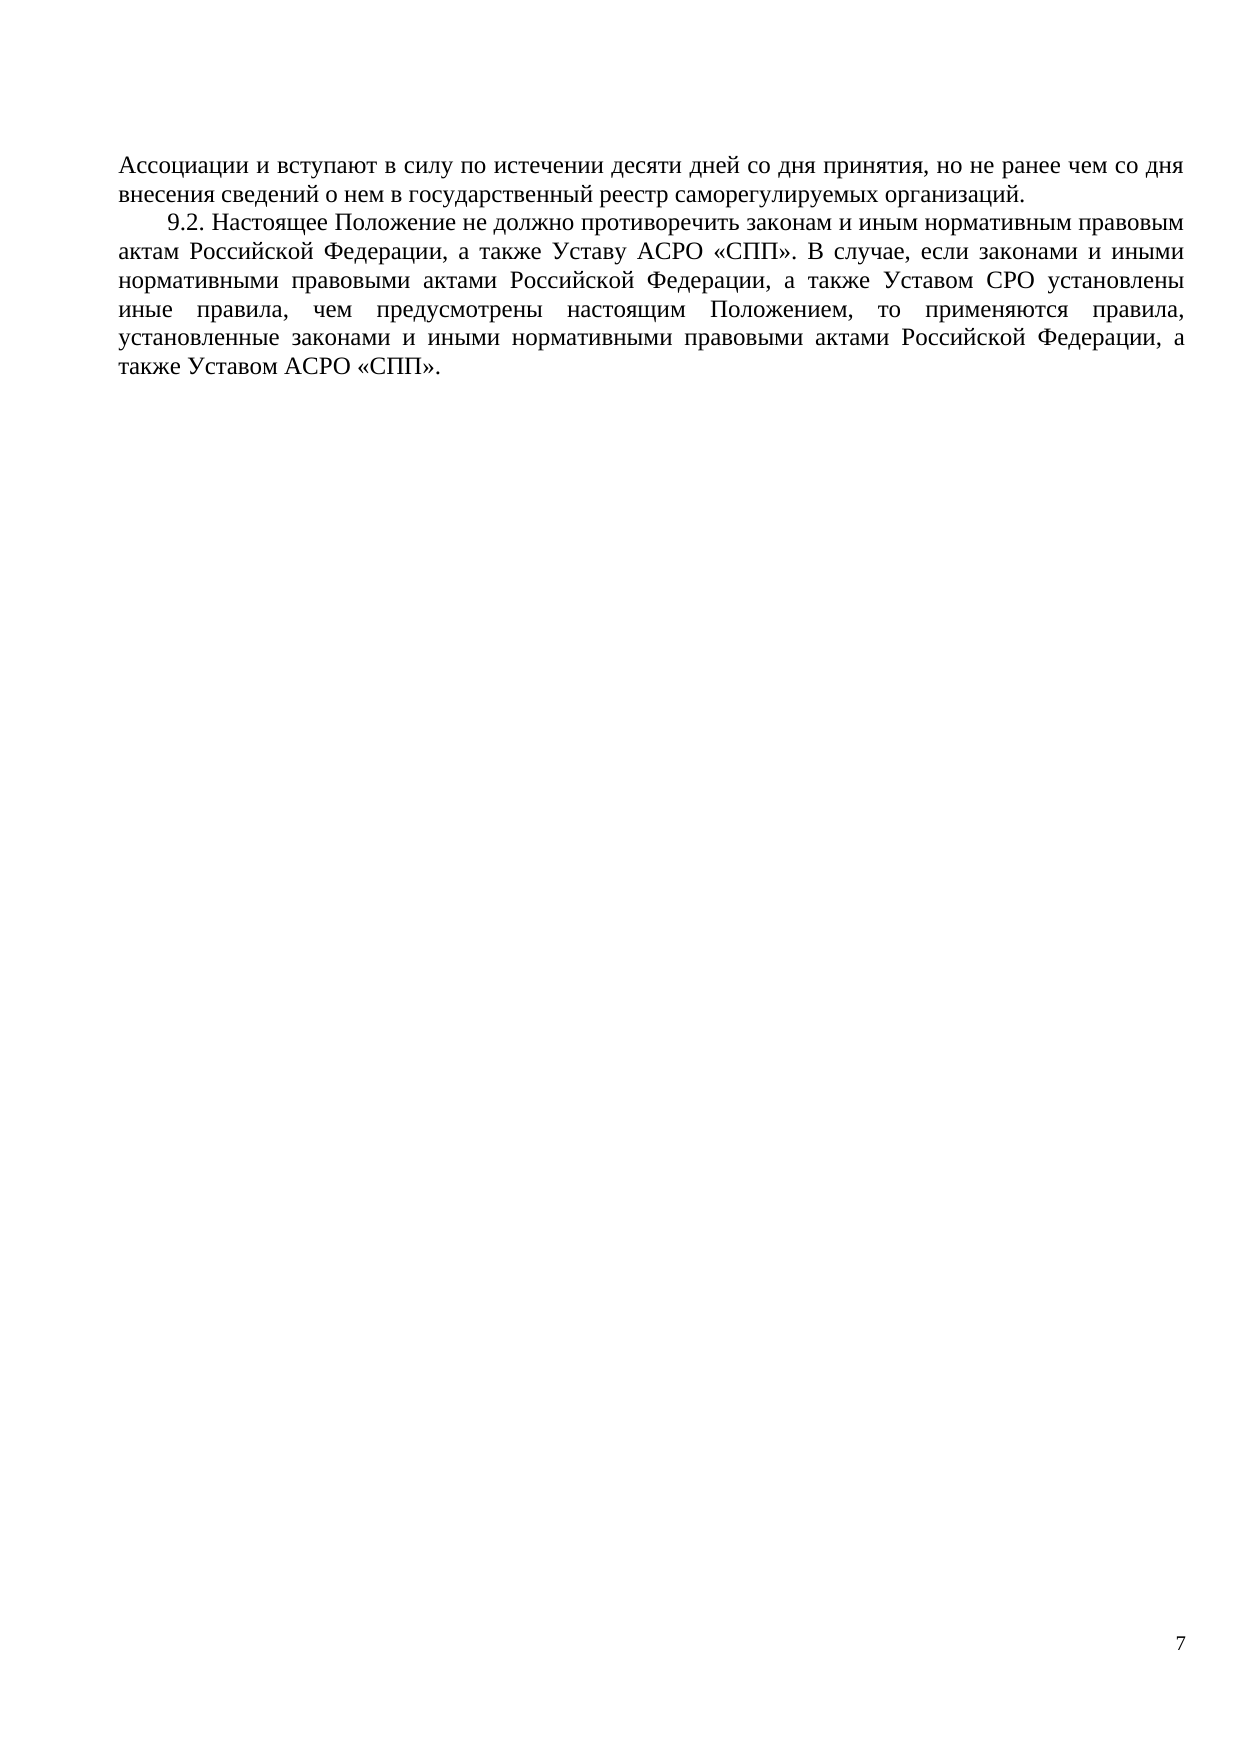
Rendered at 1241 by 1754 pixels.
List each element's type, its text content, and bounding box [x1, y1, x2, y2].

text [118, 150, 1186, 207]
text 9.2. Настоящее Положение не должно противоречить законам и иным нормативным правовым актам Российской Федерации, а также Уставу АСРО «СПП». В случае, если законами и иными нормативными правовыми актами Российской Федерации, а также Уставом СРО установлены иные правила, чем предусмотрены настоящим Положением, то применяются правила, установленные законами и иными нормативными правовыми актами Российской Федерации, а также Уставом АСРО «СПП». [118, 207, 1186, 380]
